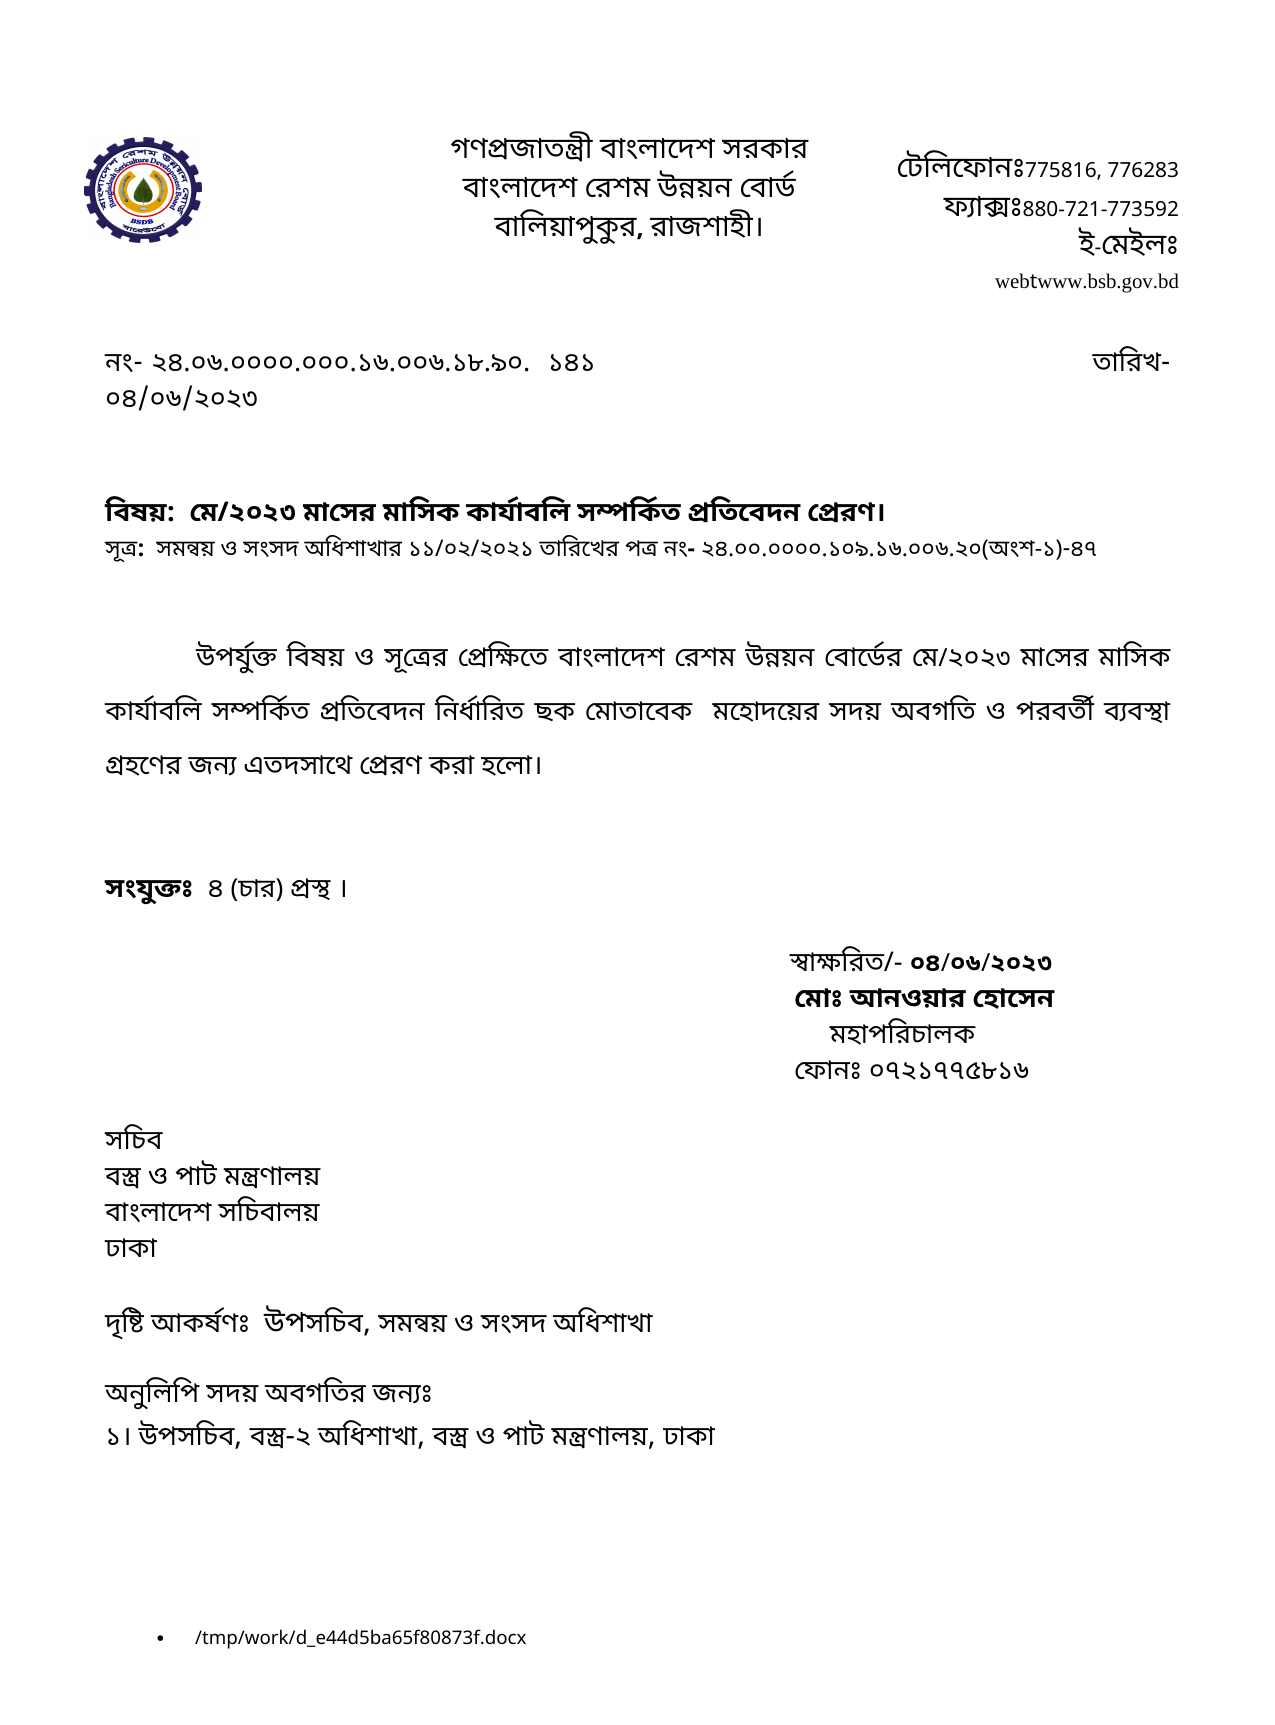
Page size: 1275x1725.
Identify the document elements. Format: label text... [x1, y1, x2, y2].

text সংযুক্তঃ ৪ (চার) প্রস্থ । [105, 870, 1170, 909]
text উপর্যুক্ত বিষয় ও সূত্রের প্রেক্ষিতে বাংলাদেশ রেশম উন্নয়ন বোর্ডের মে/২০২৩ মাসের মাসিক কার্যাবলি সম্পর্কিত প্রতিবেদন নির্ধারিত ছক মোতাবেক মহোদয়ের সদয় অবগতি ও পরবর্তী ব্যবস্থা গ্রহণের জন্য এতদসাথে প্রেরণ করা হলো। [105, 640, 1170, 785]
list বাংলাদেশ সচিবালয় [105, 1197, 1170, 1232]
list ঢাকা [105, 1232, 1170, 1268]
text মোঃ আনওয়ার হোসেন [105, 983, 1170, 1019]
text অনুলিপি সদয় অবগতির জন্যঃ [105, 1378, 1155, 1414]
picture [84, 137, 202, 243]
text দৃষ্টি আকর্ষণঃ উপসচিব, সমন্বয় ও সংসদ অধিশাখা [105, 1305, 1155, 1344]
list ফোনঃ ০৭২১৭৭৫৮১৬ [105, 1055, 1170, 1091]
text মহাপরিচালক [780, 1019, 1170, 1055]
list বস্ত্র ও পাট মন্ত্রণালয় [105, 1161, 1170, 1197]
text সূত্র: সমন্বয় ও সংসদ অধিশাখার ১১/০২/২০২১ তারিখের পত্র নং- ২৪.০০.০০০০.১০৯.১৬.০০৬.২০(অংশ-১)-৪৭ [105, 532, 1170, 566]
text স্বাক্ষরিত/- ০৪/০৬/২০২৩ [105, 943, 1170, 983]
text বিষয়: মে/২০২৩ মাসের মাসিক কার্যাবলি সম্পর্কিত প্রতিবেদন প্রেরণ। [105, 492, 1170, 532]
list সচিব [105, 1125, 1170, 1161]
text ১। উপসচিব, বস্ত্র-২ অধিশাখা, বস্ত্র ও পাট মন্ত্রণালয়, ঢাকা [105, 1414, 1157, 1456]
list নং- ২৪.০৬.০০০০.০০০.১৬.০০৬.১৮.৯০. ১৪১ তারিখ- ০৪/০৬/২০২৩ [105, 342, 1170, 418]
